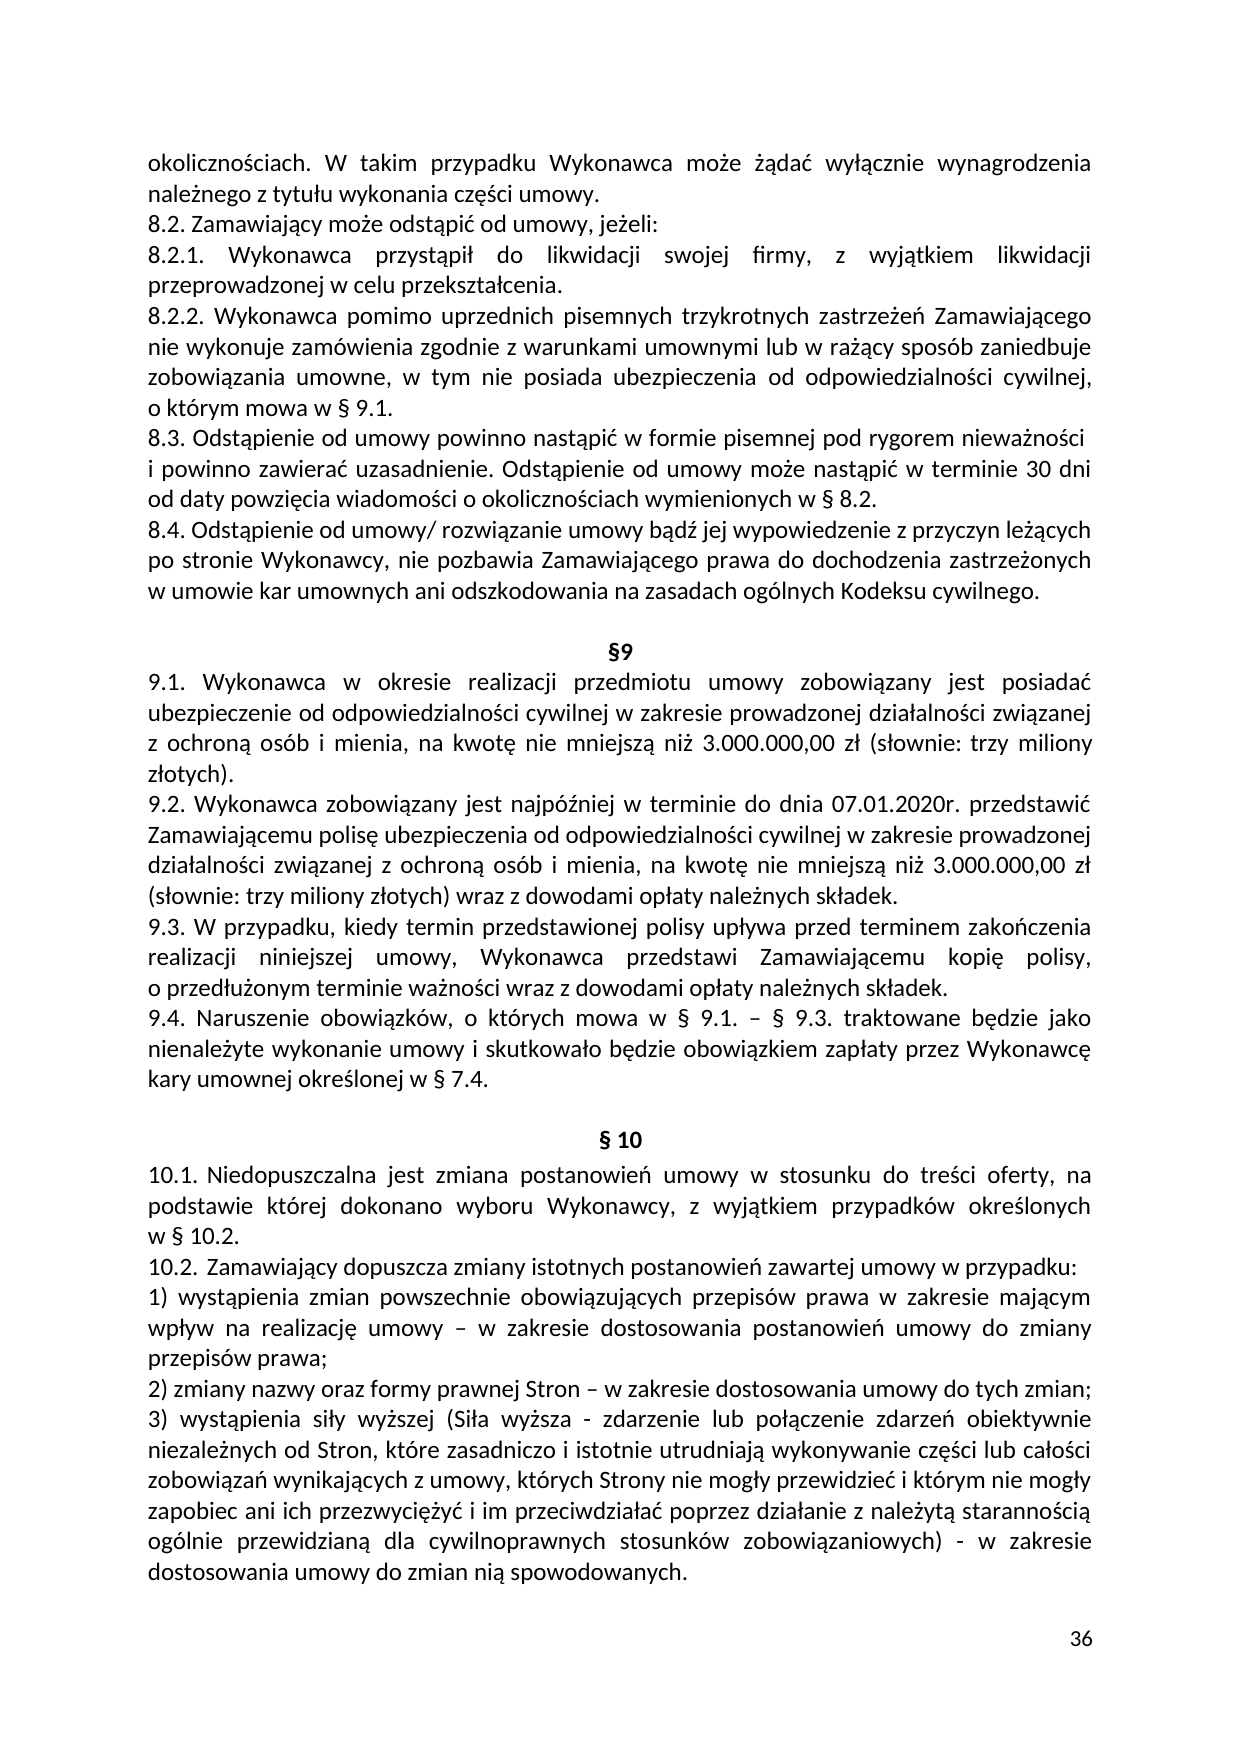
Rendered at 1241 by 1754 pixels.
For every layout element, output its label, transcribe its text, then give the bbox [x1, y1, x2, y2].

text 9.1. Wykonawca w okresie realizacji przedmiotu umowy zobowiązany jest posiadać ubezpieczenie od odpowiedzialności cywilnej w zakresie prowadzonej działalności związanej z ochroną osób i mienia, na kwotę nie mniejszą niż 3.000.000,00 zł (słownie: trzy miliony złotych). [148, 666, 1093, 788]
text 9.2. Wykonawca zobowiązany jest najpóźniej w terminie do dnia 07.01.2020r. przedstawić Zamawiającemu polisę ubezpieczenia od odpowiedzialności cywilnej w zakresie prowadzonej działalności związanej z ochroną osób i mienia, na kwotę nie mniejszą niż 3.000.000,00 zł (słownie: trzy miliony złotych) wraz z dowodami opłaty należnych składek. [148, 788, 1093, 911]
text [148, 148, 1093, 209]
text 8.2.2. Wykonawca pomimo uprzednich pisemnych trzykrotnych zastrzeżeń Zamawiającego nie wykonuje zamówienia zgodnie z warunkami umownymi lub w rażący sposób zaniedbuje zobowiązania umowne, w tym nie posiada ubezpieczenia od odpowiedzialności cywilnej, o którym mowa w § 9.1. [148, 300, 1093, 422]
list Zamawiający dopuszcza zmiany istotnych postanowień zawartej umowy w przypadku: [148, 1251, 1093, 1281]
text 9.4. Naruszenie obowiązków, o których mowa w § 9.1. – § 9.3. traktowane będzie jako nienależyte wykonanie umowy i skutkowało będzie obowiązkiem zapłaty przez Wykonawcę kary umownej określonej w § 7.4. [148, 1002, 1093, 1094]
list Niedopuszczalna jest zmiana postanowień umowy w stosunku do treści oferty, na podstawie której dokonano wyboru Wykonawcy, z wyjątkiem przypadków określonych w § 10.2. [148, 1159, 1093, 1251]
text 8.2. Zamawiający może odstąpić od umowy, jeżeli: [148, 209, 1093, 239]
text 8.2.1. Wykonawca przystąpił do likwidacji swojej firmy, z wyjątkiem likwidacji przeprowadzonej w celu przekształcenia. [148, 239, 1093, 300]
text 1) wystąpienia zmian powszechnie obowiązujących przepisów prawa w zakresie mającym wpływ na realizację umowy – w zakresie dostosowania postanowień umowy do zmiany przepisów prawa; [148, 1281, 1093, 1373]
text §9 [148, 636, 1093, 666]
list § 10 [148, 1124, 1093, 1155]
text 8.3. Odstąpienie od umowy powinno nastąpić w formie pisemnej pod rygorem nieważności i powinno zawierać uzasadnienie. Odstąpienie od umowy może nastąpić w terminie 30 dni od daty powzięcia wiadomości o okolicznościach wymienionych w § 8.2. [148, 422, 1093, 514]
text 8.4. Odstąpienie od umowy/ rozwiązanie umowy bądź jej wypowiedzenie z przyczyn leżących po stronie Wykonawcy, nie pozbawia Zamawiającego prawa do dochodzenia zastrzeżonych w umowie kar umownych ani odszkodowania na zasadach ogólnych Kodeksu cywilnego. [148, 514, 1093, 605]
text 2) zmiany nazwy oraz formy prawnej Stron – w zakresie dostosowania umowy do tych zmian; [148, 1373, 1093, 1403]
text 3) wystąpienia siły wyższej (Siła wyższa - zdarzenie lub połączenie zdarzeń obiektywnie niezależnych od Stron, które zasadniczo i istotnie utrudniają wykonywanie części lub całości zobowiązań wynikających z umowy, których Strony nie mogły przewidzieć i którym nie mogły zapobiec ani ich przezwyciężyć i im przeciwdziałać poprzez działanie z należytą starannością ogólnie przewidzianą dla cywilnoprawnych stosunków zobowiązaniowych) - w zakresie dostosowania umowy do zmian nią spowodowanych. [148, 1403, 1093, 1587]
text 9.3. W przypadku, kiedy termin przedstawionej polisy upływa przed terminem zakończenia realizacji niniejszej umowy, Wykonawca przedstawi Zamawiającemu kopię polisy, o przedłużonym terminie ważności wraz z dowodami opłaty należnych składek. [148, 911, 1093, 1002]
